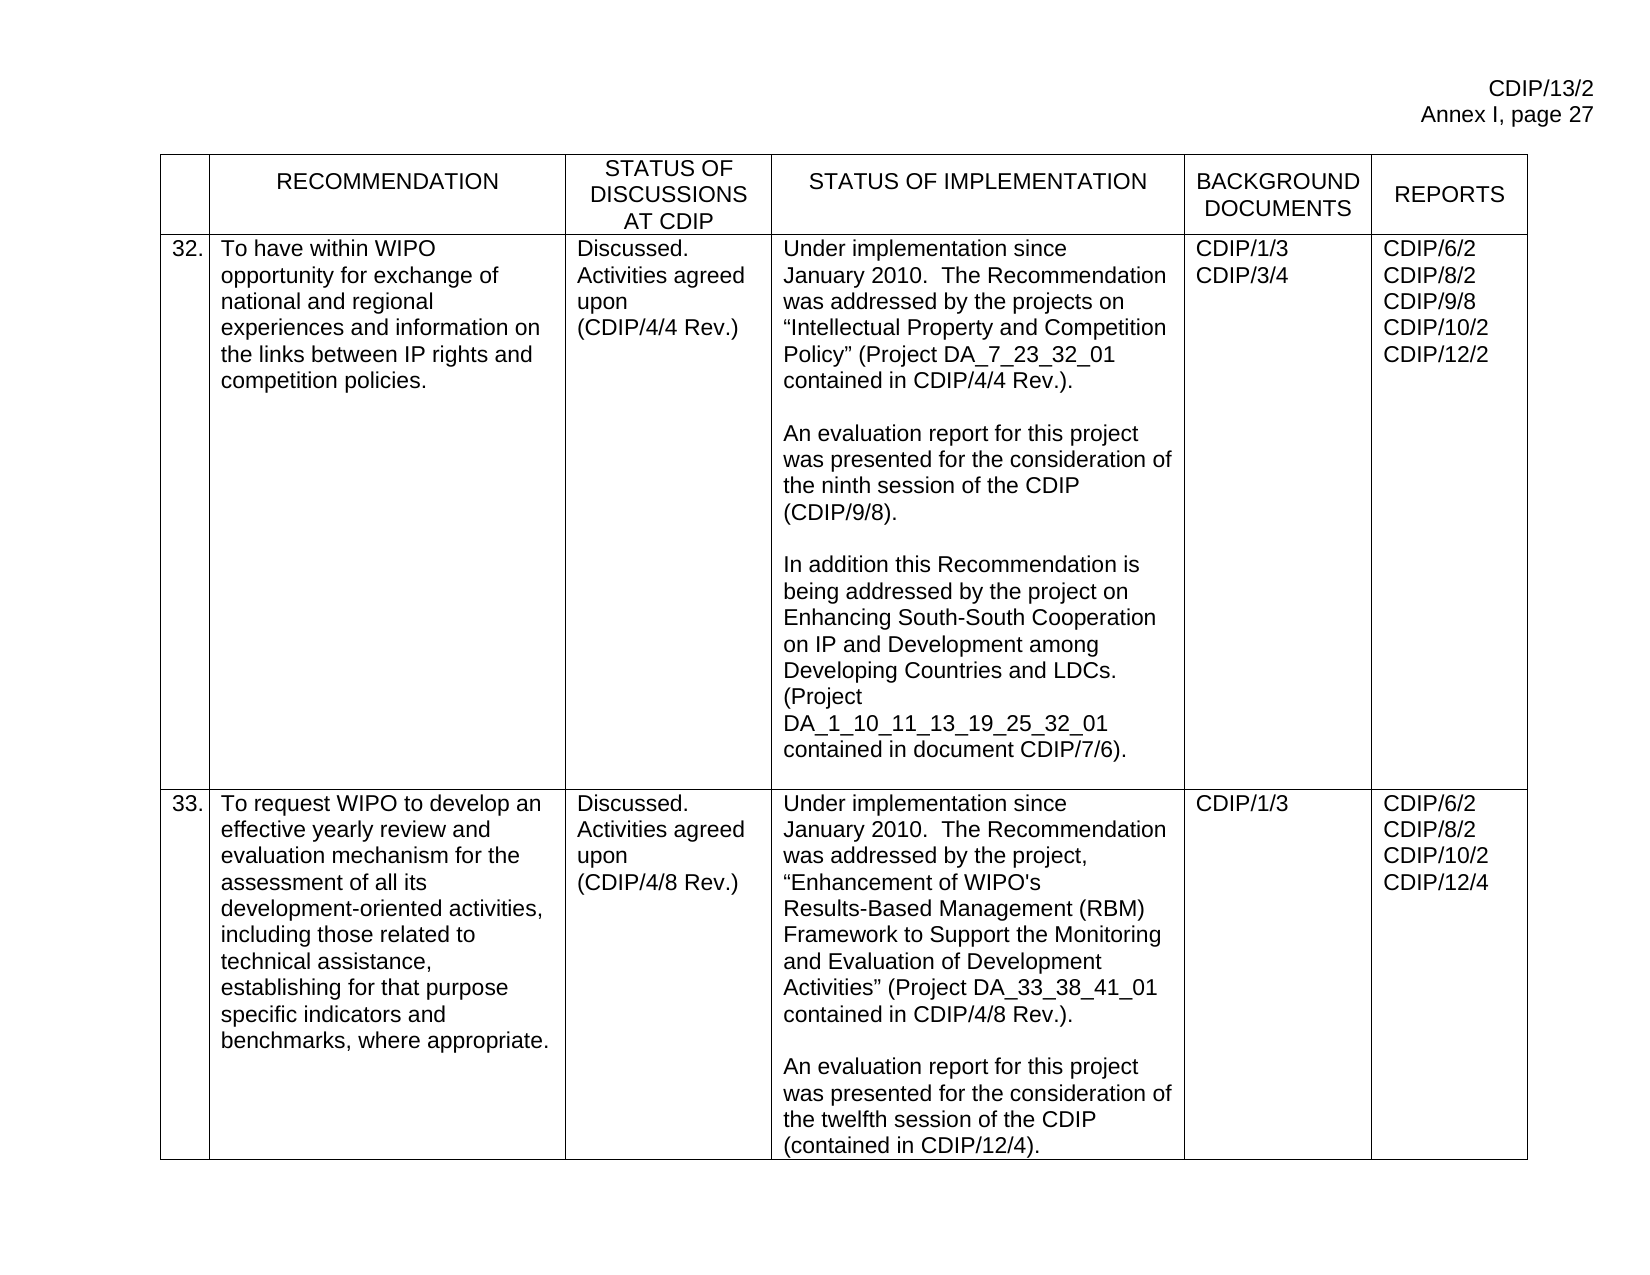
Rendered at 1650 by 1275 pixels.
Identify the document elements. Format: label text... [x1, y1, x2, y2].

table_cell CDIP/6/2 CDIP/8/2 CDIP/9/8 CDIP/10/2 CDIP/12/2 [1372, 235, 1527, 789]
table_cell Under implementation since January 2010. The Recommendation was addressed by the project, “Enhancement of WIPO's Results-Based Management (RBM) Framework to Support the Monitoring and Evaluation of Development Activities” (Project DA_33_38_41_01 contained in CDIP/4/8 Rev.). An evaluation report for this project was presented for the consideration of the twelfth session of the CDIP (contained in CDIP/12/4). [772, 790, 1184, 1159]
table_cell [161, 790, 209, 1159]
table_header [161, 155, 209, 234]
table_cell Discussed. Activities agreed upon (CDIP/4/4 Rev.) [566, 235, 771, 789]
table_cell To have within WIPO opportunity for exchange of national and regional experiences and information on the links between IP rights and competition policies. [210, 235, 565, 789]
table_cell CDIP/1/3 [1185, 790, 1371, 1159]
table_cell CDIP/6/2 CDIP/8/2 CDIP/10/2 CDIP/12/4 [1372, 790, 1527, 1159]
table_cell Under implementation since January 2010. The Recommendation was addressed by the projects on “Intellectual Property and Competition Policy” (Project DA_7_23_32_01 contained in CDIP/4/4 Rev.). An evaluation report for this project was presented for the consideration of the ninth session of the CDIP (CDIP/9/8). In addition this Recommendation is being addressed by the project on Enhancing South-South Cooperation on IP and Development among Developing Countries and LDCs. (Project DA_1_10_11_13_19_25_32_01 contained in document CDIP/7/6). [772, 235, 1184, 789]
table_header REPORTS [1372, 155, 1527, 234]
table_header STATUS OF DISCUSSIONS AT CDIP [566, 155, 771, 234]
table_cell To request WIPO to develop an effective yearly review and evaluation mechanism for the assessment of all its development-oriented activities, including those related to technical assistance, establishing for that purpose specific indicators and benchmarks, where appropriate. [210, 790, 565, 1159]
table_cell [161, 235, 209, 789]
table_cell CDIP/1/3 CDIP/3/4 [1185, 235, 1371, 789]
table_cell Discussed. Activities agreed upon (CDIP/4/8 Rev.) [566, 790, 771, 1159]
table_header STATUS OF IMPLEMENTATION [772, 155, 1184, 234]
table_header BACKGROUND DOCUMENTS [1185, 155, 1371, 234]
table_header RECOMMENDATION [210, 155, 565, 234]
